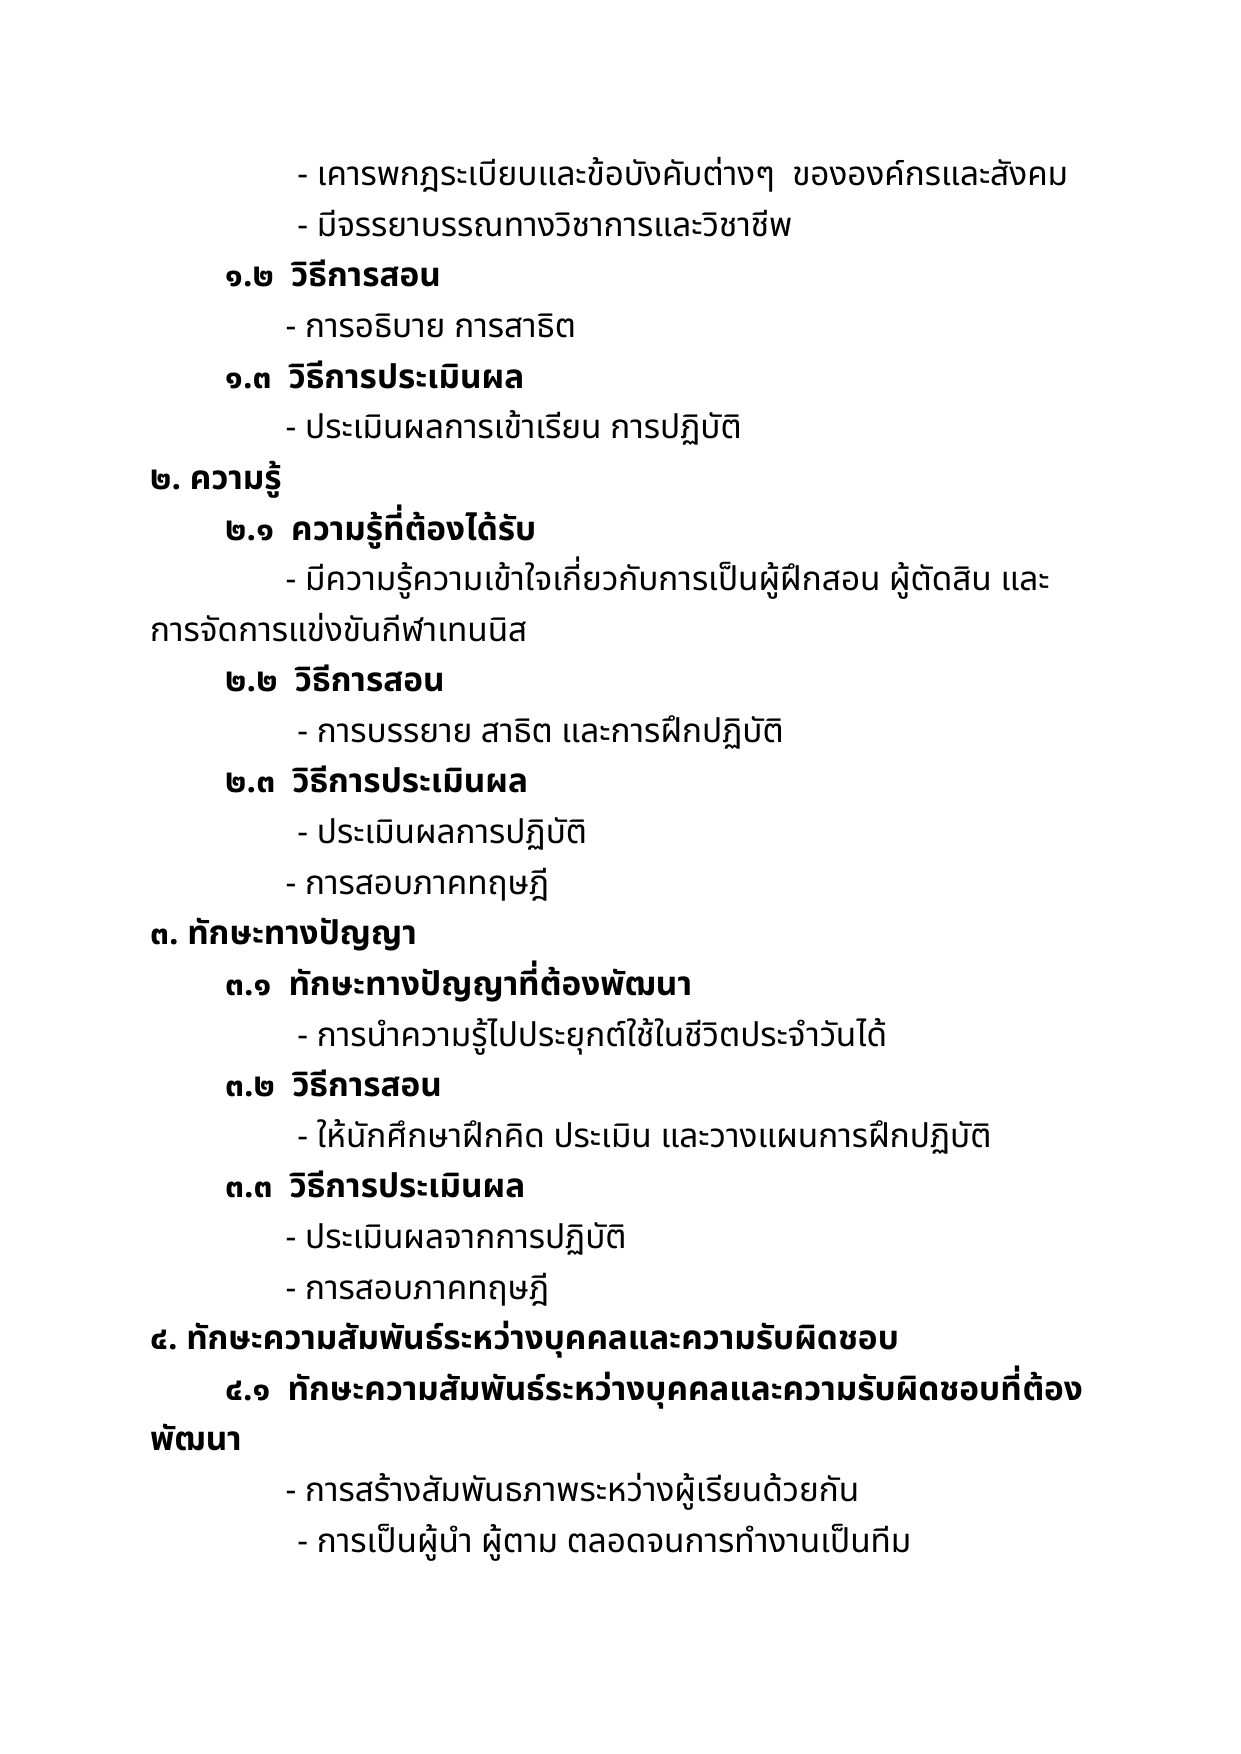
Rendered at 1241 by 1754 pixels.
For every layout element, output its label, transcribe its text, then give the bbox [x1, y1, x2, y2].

text ๒.๒ วิธีการสอน [150, 656, 1090, 707]
text - ประเมินผลการปฏิบัติ [150, 808, 1090, 858]
text ๔. ทักษะความสัมพันธ์ระหว่างบุคคลและความรับผิดชอบ [150, 1314, 1090, 1365]
text ๔.๑ ทักษะความสัมพันธ์ระหว่างบุคคลและความรับผิดชอบที่ต้องพัฒนา [150, 1365, 1090, 1466]
text ๓.๑ ทักษะทางปัญญาที่ต้องพัฒนา [150, 960, 1090, 1010]
text - การบรรยาย สาธิต และการฝึกปฏิบัติ [150, 707, 1090, 757]
text ๑.๒ วิธีการสอน [150, 251, 1090, 302]
text - ให้นักศึกษาฝึกคิด ประเมิน และวางแผนการฝึกปฏิบัติ [150, 1112, 1090, 1162]
text - การอธิบาย การสาธิต [150, 302, 1090, 352]
text ๒.๑ ความรู้ที่ต้องได้รับ [150, 504, 1090, 555]
text - มีจรรยาบรรณทางวิชาการและวิชาชีพ [150, 201, 1090, 251]
text - การสร้างสัมพันธภาพระหว่างผู้เรียนด้วยกัน [150, 1466, 1090, 1516]
text - การเป็นผู้นำ ผู้ตาม ตลอดจนการทำงานเป็นทีม [150, 1516, 1090, 1567]
text - มีความรู้ความเข้าใจเกี่ยวกับการเป็นผู้ฝึกสอน ผู้ตัดสิน และการจัดการแข่งขันกีฬาเทนนิส [150, 555, 1090, 656]
text ๓. ทักษะทางปัญญา [150, 909, 1090, 960]
text ๒.๓ วิธีการประเมินผล [150, 757, 1090, 808]
text - ประเมินผลการเข้าเรียน การปฏิบัติ [150, 403, 1090, 454]
text - ประเมินผลจากการปฏิบัติ [150, 1213, 1090, 1263]
text - การสอบภาคทฤษฎี [150, 1263, 1090, 1314]
text ๒. ความรู้ [150, 454, 1090, 504]
text - การนำความรู้ไปประยุกต์ใช้ในชีวิตประจำวันได้ [150, 1010, 1090, 1061]
text ๓.๓ วิธีการประเมินผล [150, 1162, 1090, 1213]
text - เคารพกฎระเบียบและข้อบังคับต่างๆ ขององค์กรและสังคม [150, 150, 1090, 201]
text ๑.๓ วิธีการประเมินผล [150, 352, 1090, 403]
text - การสอบภาคทฤษฎี [150, 858, 1090, 909]
text ๓.๒ วิธีการสอน [150, 1061, 1090, 1112]
